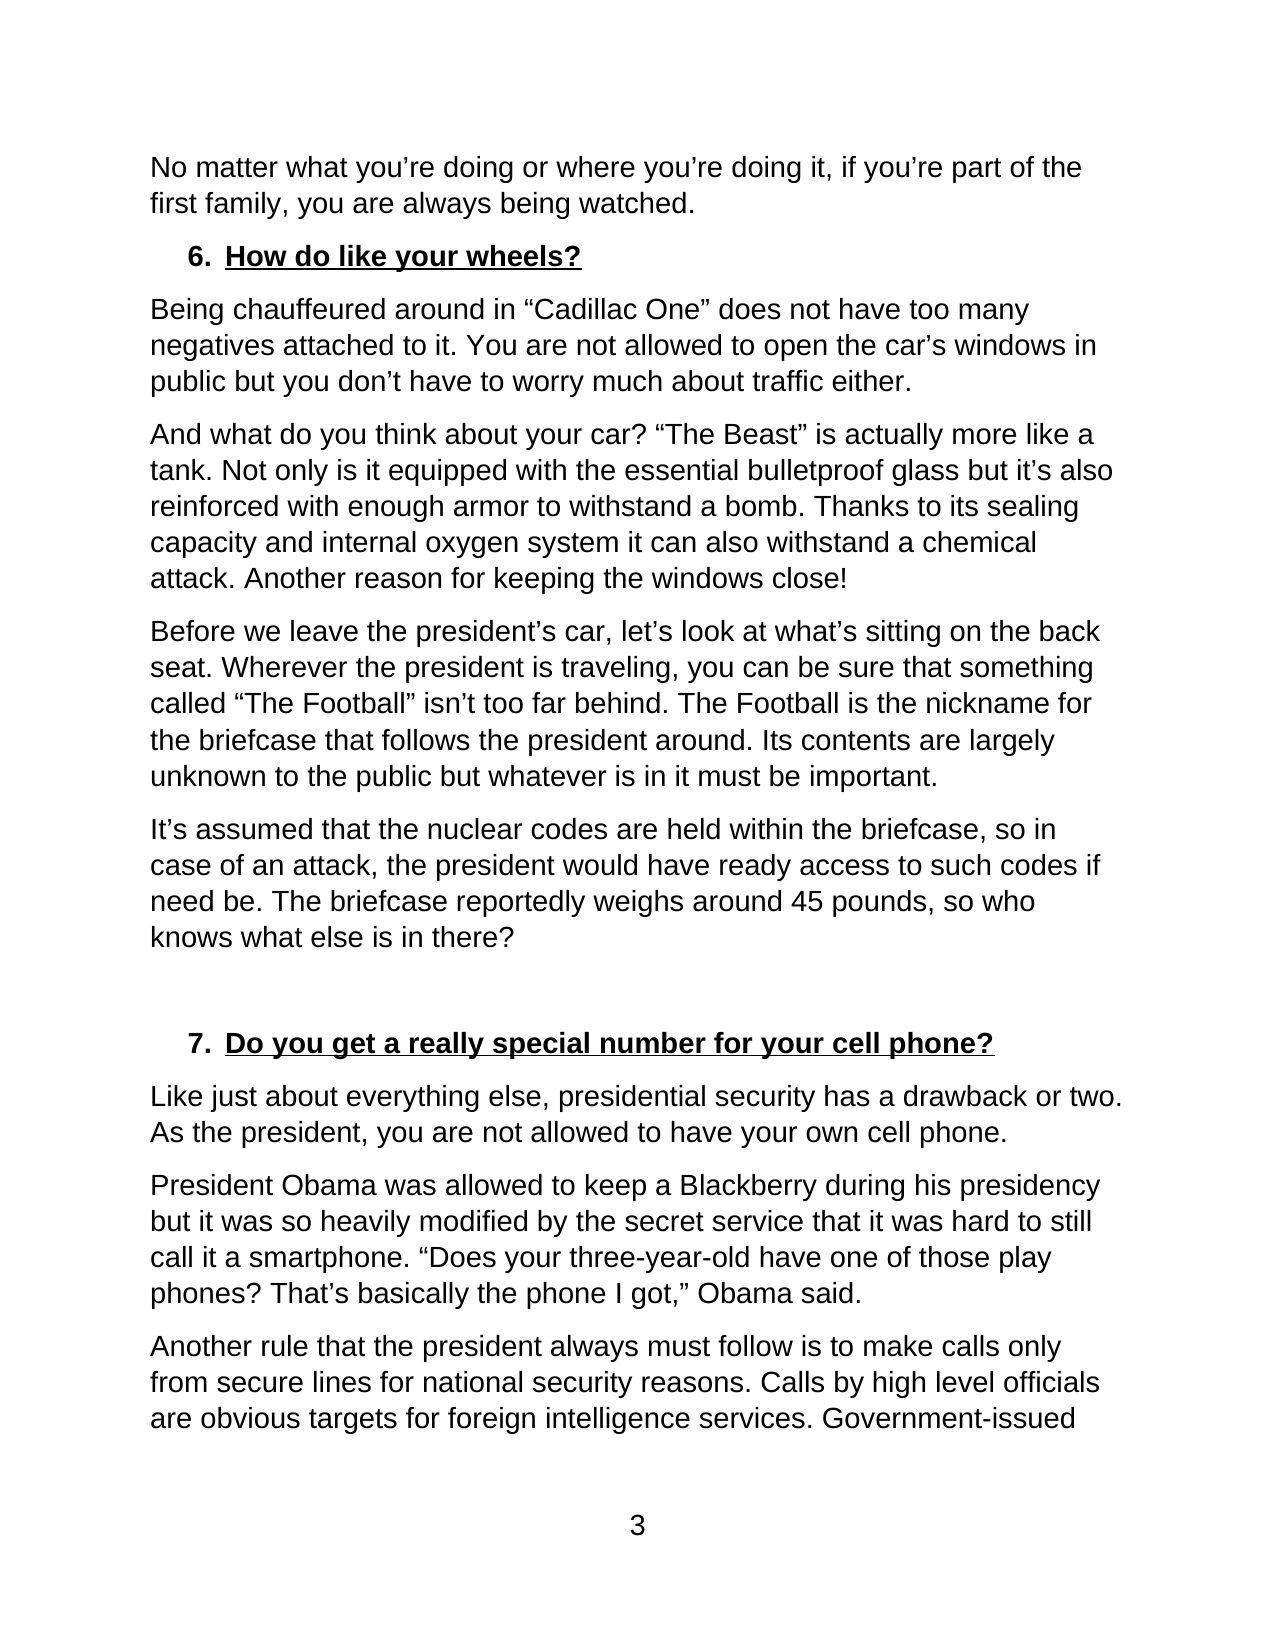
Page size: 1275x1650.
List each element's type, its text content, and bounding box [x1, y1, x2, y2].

text Before we leave the president’s car, let’s look at what’s sitting on the back seat. Wherever the president is traveling, you can be sure that something called “The Football” isn’t too far behind. The Football is the nickname for the briefcase that follows the president around. Its contents are largely unknown to the public but whatever is in it must be important. [150, 614, 1125, 792]
list How do like your wheels? [187, 239, 1125, 272]
text It’s assumed that the nuclear codes are held within the briefcase, so in case of an attack, the president would have ready access to such codes if need be. The briefcase reportedly weighs around 45 pounds, so who knows what else is in there? [150, 812, 1125, 954]
text And what do you think about your car? “The Beast” is actually more like a tank. Not only is it equipped with the essential bulletproof glass but it’s also reinforced with enough armor to withstand a bomb. Thanks to its sealing capacity and internal oxygen system it can also withstand a chemical attack. Another reason for keeping the windows close! [150, 417, 1125, 595]
text Like just about everything else, presidential security has a drawback or two. As the president, you are not allowed to have your own cell phone. [150, 1078, 1125, 1148]
text No matter what you’re doing or where you’re doing it, if you’re part of the first family, you are always being watched. [150, 150, 1125, 220]
text Being chauffeured around in “Cadillac One” does not have too many negatives attached to it. You are not allowed to open the car’s windows in public but you don’t have to worry much about traffic either. [150, 292, 1125, 398]
list Do you get a really special number for your cell phone? [187, 1026, 1125, 1059]
text President Obama was allowed to keep a Blackberry during his presidency but it was so heavily modified by the secret service that it was hard to still call it a smartphone. “Does your three-year-old have one of those play phones? That’s basically the phone I got,” Obama said. [150, 1167, 1125, 1309]
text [150, 1329, 1125, 1434]
